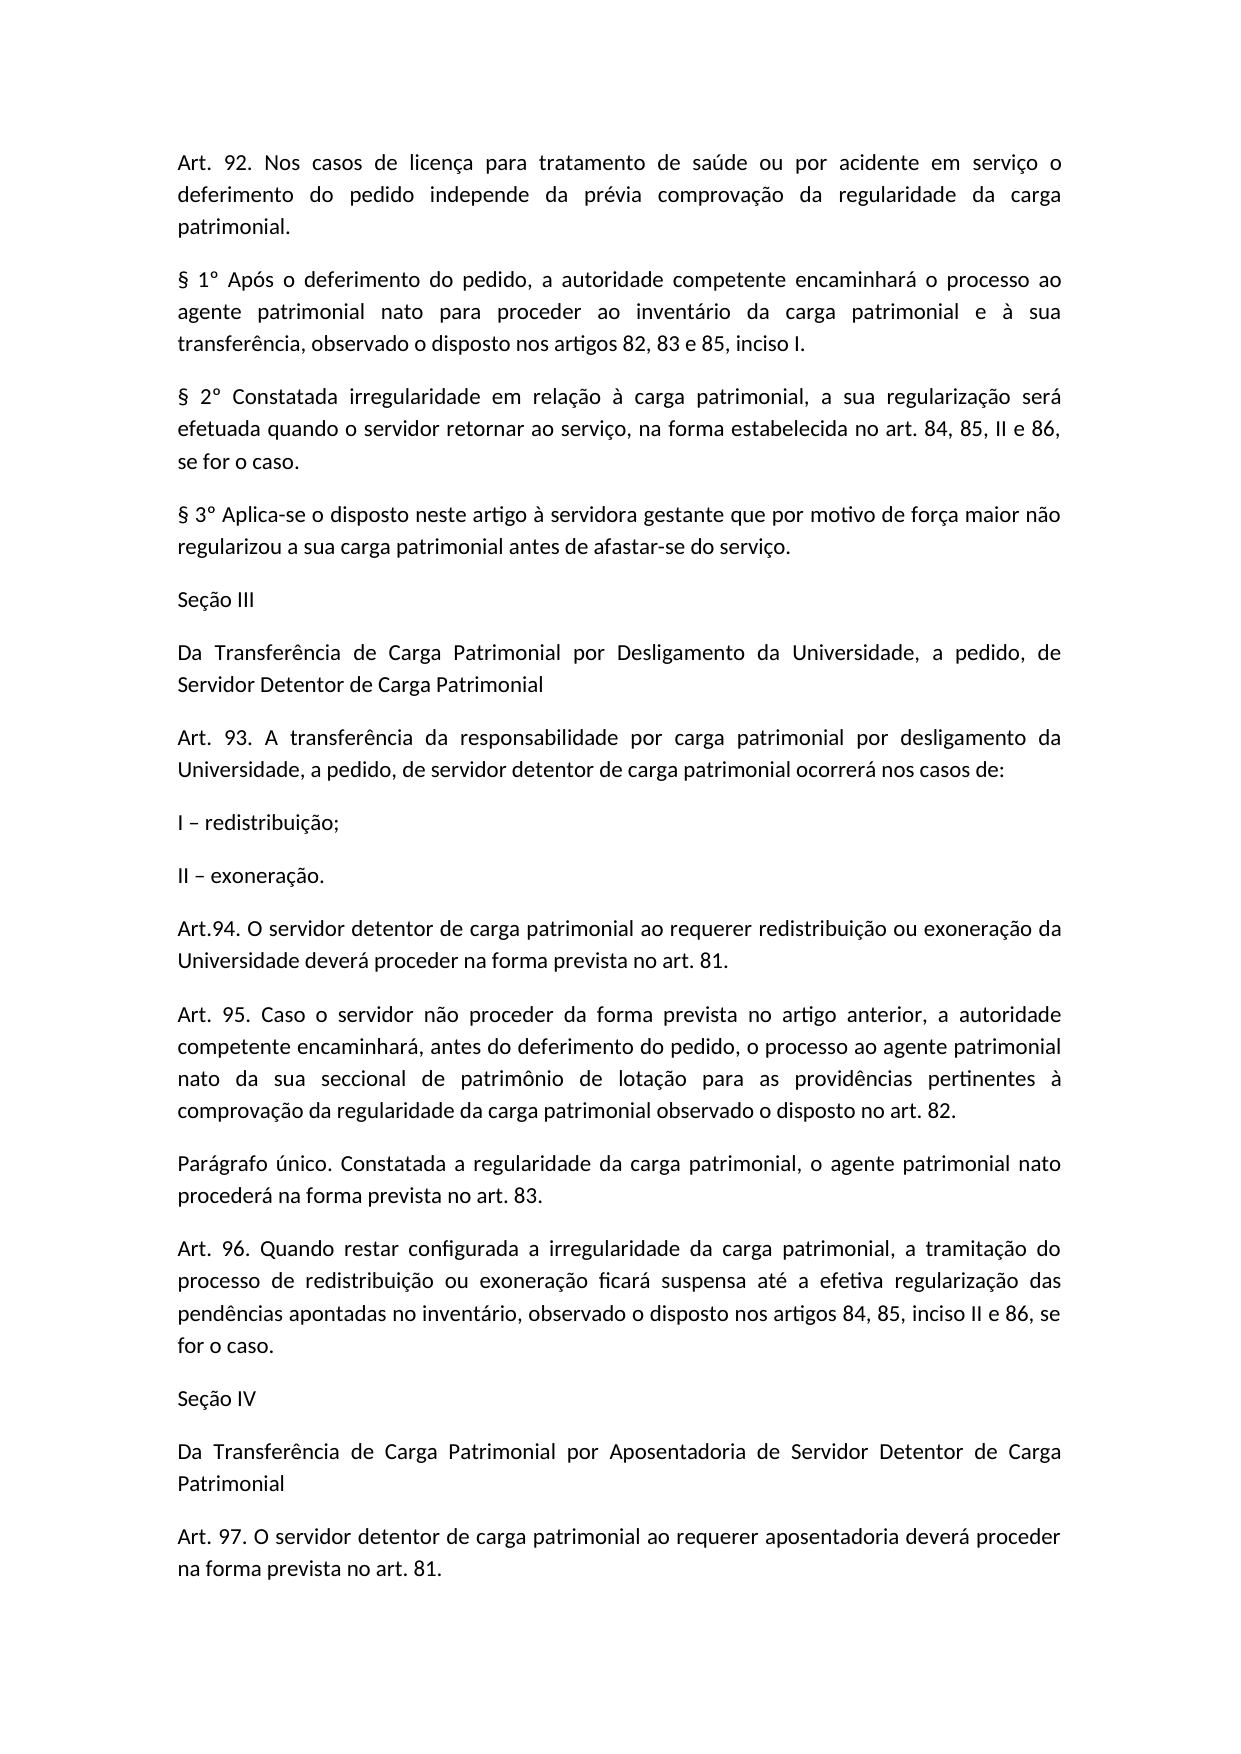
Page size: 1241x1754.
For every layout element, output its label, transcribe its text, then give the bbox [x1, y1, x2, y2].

text Art. 93. A transferência da responsabilidade por carga patrimonial por desligamento da Universidade, a pedido, de servidor detentor de carga patrimonial ocorrerá nos casos de: [177, 723, 1063, 783]
text Art. 96. Quando restar configurada a irregularidade da carga patrimonial, a tramitação do processo de redistribuição ou exoneração ficará suspensa até a efetiva regularização das pendências apontadas no inventário, observado o disposto nos artigos 84, 85, inciso II e 86, se for o caso. [177, 1234, 1063, 1359]
text Art. 97. O servidor detentor de carga patrimonial ao requerer aposentadoria deverá proceder na forma prevista no art. 81. [177, 1522, 1063, 1582]
text § 1º Após o deferimento do pedido, a autoridade competente encaminhará o processo ao agente patrimonial nato para proceder ao inventário da carga patrimonial e à sua transferência, observado o disposto nos artigos 82, 83 e 85, inciso I. [177, 265, 1063, 357]
text Art. 95. Caso o servidor não proceder da forma prevista no artigo anterior, a autoridade competente encaminhará, antes do deferimento do pedido, o processo ao agente patrimonial nato da sua seccional de patrimônio de lotação para as providências pertinentes à comprovação da regularidade da carga patrimonial observado o disposto no art. 82. [177, 1000, 1063, 1124]
text Da Transferência de Carga Patrimonial por Aposentadoria de Servidor Detentor de Carga Patrimonial [177, 1437, 1063, 1497]
text § 2º Constatada irregularidade em relação à carga patrimonial, a sua regularização será efetuada quando o servidor retornar ao serviço, na forma estabelecida no art. 84, 85, II e 86, se for o caso. [177, 382, 1063, 475]
text I – redistribuição; [177, 808, 1063, 836]
text II – exoneração. [177, 861, 1063, 889]
text § 3º Aplica-se o disposto neste artigo à servidora gestante que por motivo de força maior não regularizou a sua carga patrimonial antes de afastar-se do serviço. [177, 500, 1063, 560]
text Seção IV [177, 1384, 1063, 1412]
text Art. 92. Nos casos de licença para tratamento de saúde ou por acidente em serviço o deferimento do pedido independe da prévia comprovação da regularidade da carga patrimonial. [177, 148, 1063, 240]
text Parágrafo único. Constatada a regularidade da carga patrimonial, o agente patrimonial nato procederá na forma prevista no art. 83. [177, 1149, 1063, 1209]
text Seção III [177, 585, 1063, 613]
text Art.94. O servidor detentor de carga patrimonial ao requerer redistribuição ou exoneração da Universidade deverá proceder na forma prevista no art. 81. [177, 914, 1063, 975]
text Da Transferência de Carga Patrimonial por Desligamento da Universidade, a pedido, de Servidor Detentor de Carga Patrimonial [177, 638, 1063, 698]
